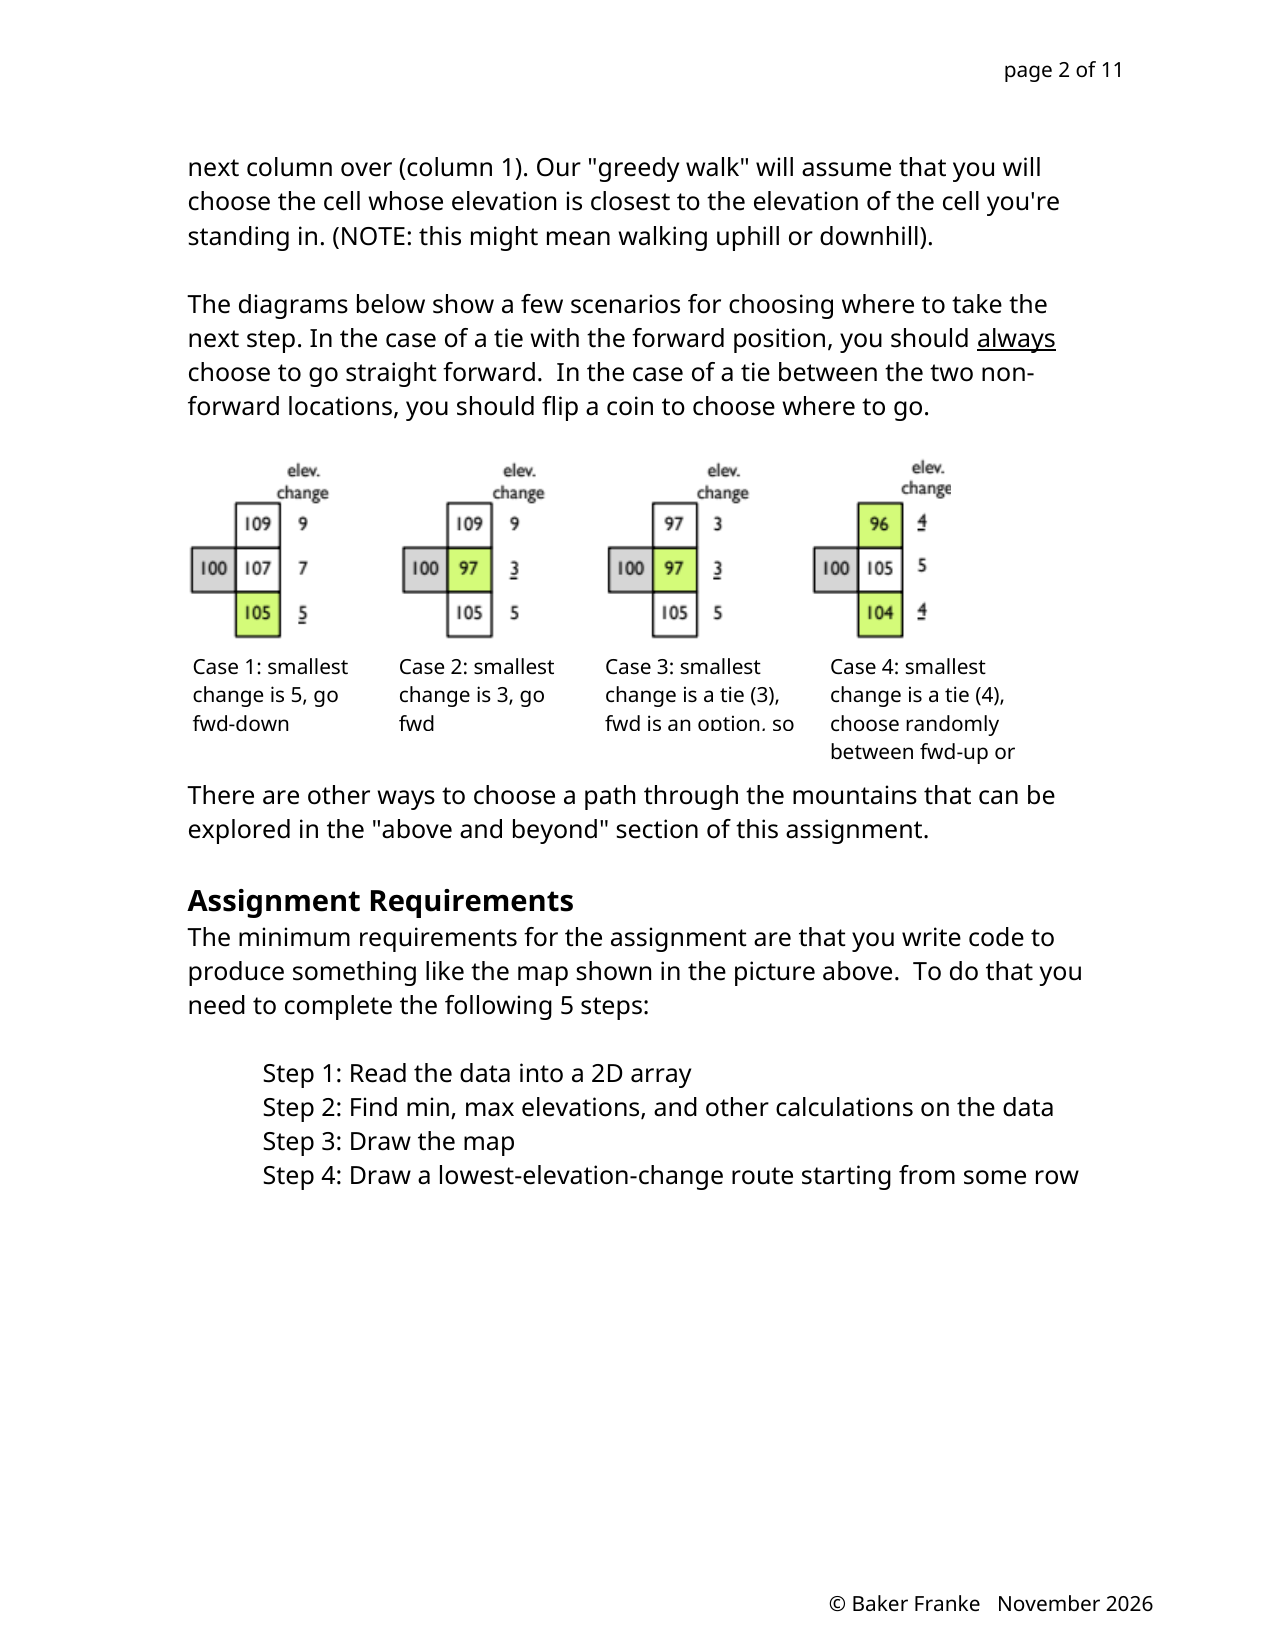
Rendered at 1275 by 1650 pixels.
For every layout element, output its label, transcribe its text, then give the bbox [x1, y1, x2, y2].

text Step 2: Find min, max elevations, and other calculations on the data [262, 1090, 1087, 1124]
text There are other ways to choose a path through the mountains that can be explored in the "above and beyond" section of this assignment. [187, 638, 1087, 846]
text Assignment Requirements [187, 880, 1087, 919]
text Step 4: Draw a lowest-elevation-change route starting from some row [262, 1158, 1087, 1192]
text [187, 150, 1087, 252]
text Step 1: Read the data into a 2D array [262, 1056, 1087, 1090]
text The minimum requirements for the assignment are that you write code to produce something like the map shown in the picture above. To do that you need to complete the following 5 steps: [187, 919, 1087, 1022]
text The diagrams below show a few scenarios for choosing where to take the next step. In the case of a tie with the forward position, you should always choose to go straight forward. In the case of a tie between the two non-forward locations, you should flip a coin to choose where to go. [187, 286, 1087, 422]
text Step 3: Draw the map [262, 1124, 1087, 1158]
